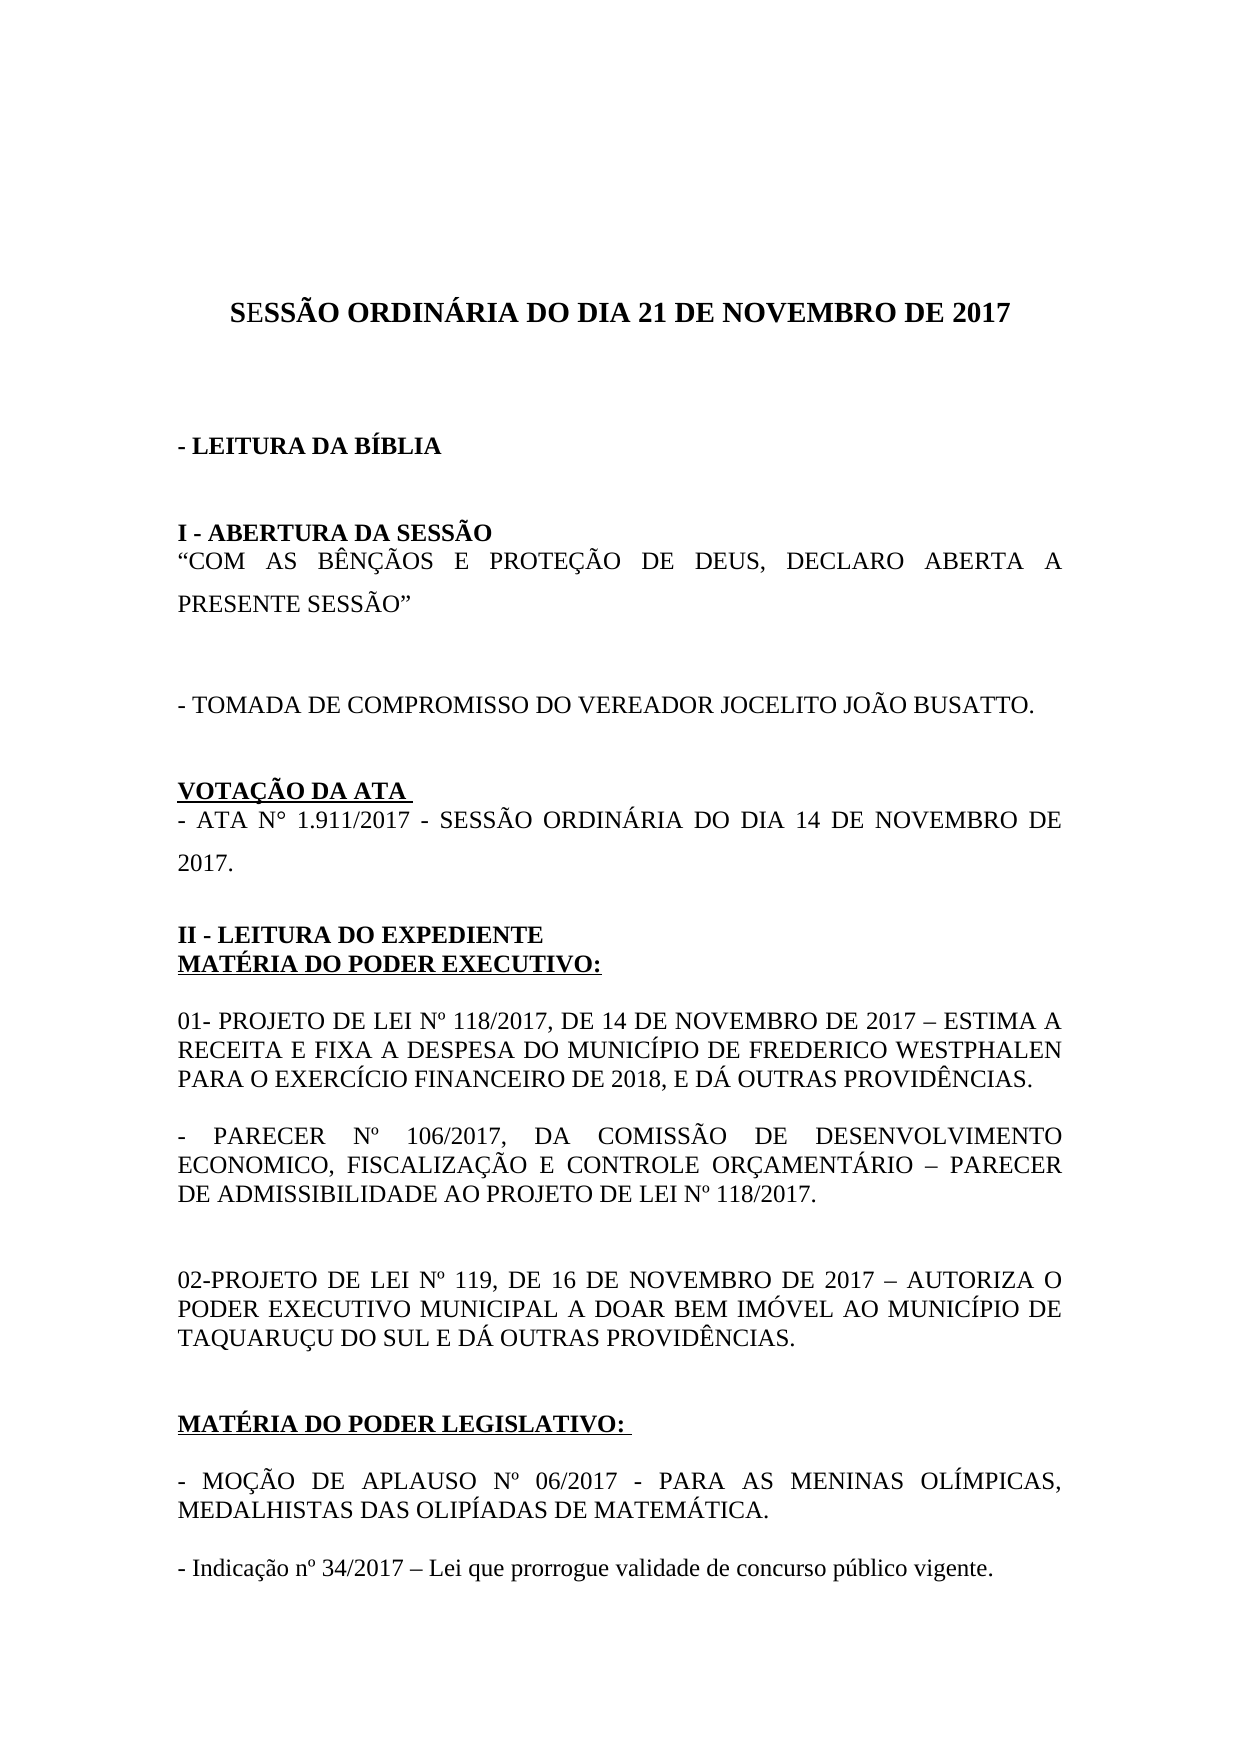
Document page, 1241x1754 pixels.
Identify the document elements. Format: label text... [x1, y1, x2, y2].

text MATÉRIA DO PODER EXECUTIVO: [177, 949, 1063, 978]
text VOTAÇÃO DA ATA [177, 776, 1063, 805]
text 01- PROJETO DE LEI Nº 118/2017, DE 14 DE NOVEMBRO DE 2017 – ESTIMA A RECEITA E FIXA A DESPESA DO MUNICÍPIO DE FREDERICO WESTPHALEN PARA O EXERCÍCIO FINANCEIRO DE 2018, E DÁ OUTRAS PROVIDÊNCIAS. [177, 1006, 1063, 1093]
text 02-PROJETO DE LEI Nº 119, DE 16 DE NOVEMBRO DE 2017 – AUTORIZA O PODER EXECUTIVO MUNICIPAL A DOAR BEM IMÓVEL AO MUNICÍPIO DE TAQUARUÇU DO SUL E DÁ OUTRAS PROVIDÊNCIAS. [177, 1265, 1063, 1351]
subtitle SESSÃO ORDINÁRIA DO DIA 21 DE NOVEMBRO DE 2017 [177, 295, 1063, 328]
text - MOÇÃO DE APLAUSO Nº 06/2017 - PARA AS MENINAS OLÍMPICAS, MEDALHISTAS DAS OLIPÍADAS DE MATEMÁTICA. [177, 1466, 1063, 1524]
text - LEITURA DA BÍBLIA [177, 431, 1063, 460]
text II - LEITURA DO EXPEDIENTE [177, 920, 1063, 949]
text - Indicação nº 34/2017 – Lei que prorrogue validade de concurso público vigente. [177, 1553, 1063, 1581]
text MATÉRIA DO PODER LEGISLATIVO: [177, 1409, 1063, 1438]
text I - ABERTURA DA SESSÃO [177, 518, 1063, 546]
text - PARECER Nº 106/2017, DA COMISSÃO DE DESENVOLVIMENTO ECONOMICO, FISCALIZAÇÃO E CONTROLE ORÇAMENTÁRIO – PARECER DE ADMISSIBILIDADE AO PROJETO DE LEI Nº 118/2017. [177, 1121, 1063, 1208]
text - ATA N° 1.911/2017 - SESSÃO ORDINÁRIA DO DIA 14 DE NOVEMBRO DE 2017. [177, 805, 1063, 877]
text “COM AS BÊNÇÃOS E PROTEÇÃO DE DEUS, DECLARO ABERTA A PRESENTE SESSÃO” [177, 546, 1063, 618]
text - TOMADA DE COMPROMISSO DO VEREADOR JOCELITO JOÃO BUSATTO. [177, 690, 1063, 719]
